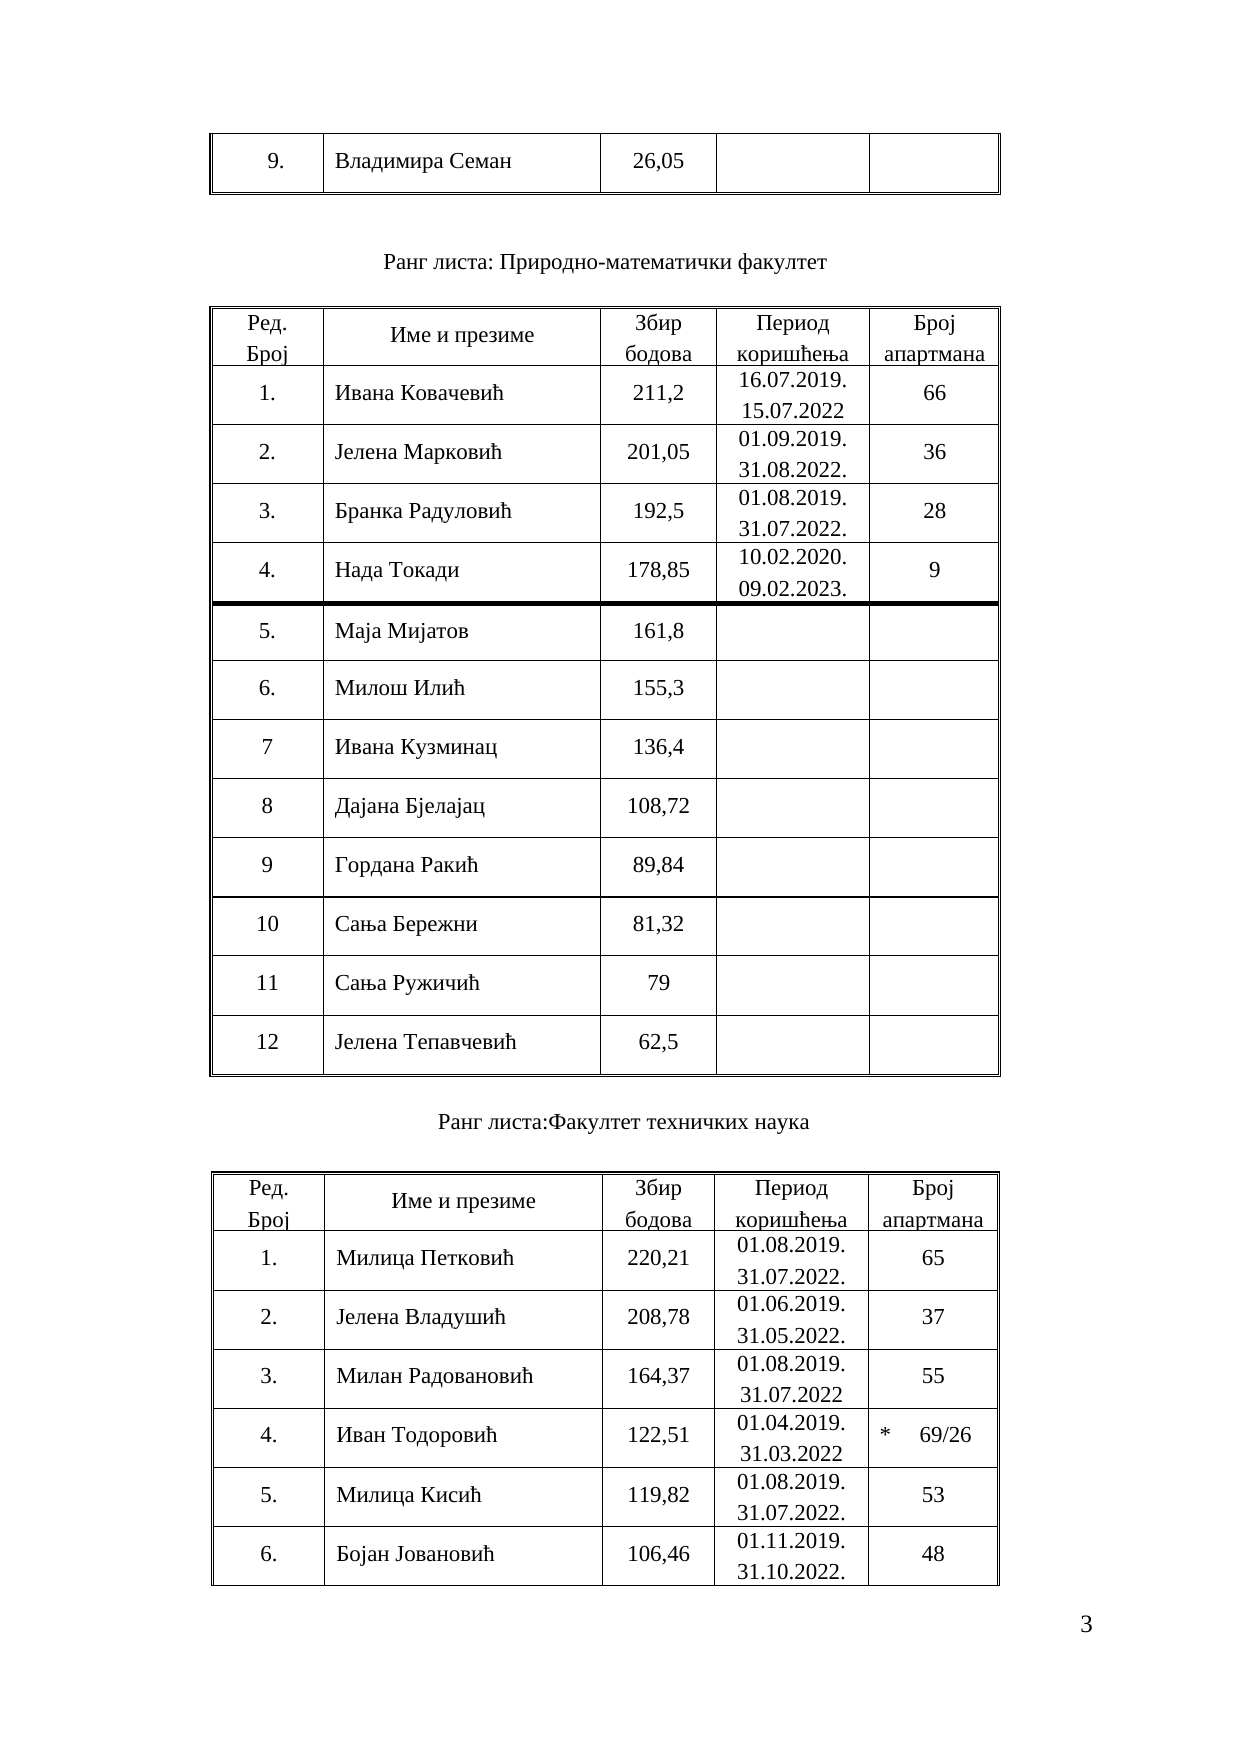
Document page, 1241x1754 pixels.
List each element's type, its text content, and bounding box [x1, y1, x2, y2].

table_cell Милица Петковић [325, 1231, 602, 1289]
table_cell 01.11.2019. 31.10.2022. [715, 1527, 868, 1585]
table_cell 108,72 [601, 779, 716, 837]
table_cell 10 [213, 898, 323, 955]
table_cell Милица Кисић [325, 1468, 602, 1526]
table_cell [717, 898, 869, 955]
table_cell 2. [214, 1291, 324, 1348]
table_cell Бранка Радуловић [324, 484, 600, 542]
table_cell 62,5 [601, 1016, 716, 1073]
table_cell 161,8 [601, 606, 716, 660]
table_cell Јелена Владушић [325, 1291, 602, 1348]
table_cell 8 [213, 779, 323, 837]
table_cell Сања Бережни [324, 898, 600, 955]
table_header Збир бодова [603, 1175, 714, 1230]
table_cell [870, 1016, 998, 1073]
table_cell 155,3 [601, 661, 716, 719]
table_cell [717, 661, 869, 719]
table_cell 01.08.2019. 31.07.2022. [717, 484, 869, 542]
table_cell 66 [870, 366, 998, 424]
table_cell 7 [213, 720, 323, 778]
table_cell 01.06.2019. 31.05.2022. [715, 1291, 868, 1348]
table_cell 1. [213, 366, 323, 424]
table_header Период коришћења [715, 1175, 868, 1230]
table_cell [717, 1016, 869, 1073]
table_cell 81,32 [601, 898, 716, 955]
table_header Збир бодова [601, 309, 716, 365]
table_cell Дајана Бјелајац [324, 779, 600, 837]
text Ранг листа:Факултет техничких наука [155, 1108, 1092, 1134]
table_cell 4. [213, 543, 323, 601]
table_cell 53 [869, 1468, 997, 1526]
table_cell 5. [214, 1468, 324, 1526]
table_header Број апартмана [870, 309, 998, 365]
table_cell Јелена Марковић [324, 425, 600, 483]
table_cell 65 [869, 1231, 997, 1289]
table_cell Бојан Јовановић [325, 1527, 602, 1585]
table_cell 16.07.2019. 15.07.2022 [717, 366, 869, 424]
table_cell 6. [213, 661, 323, 719]
table_cell Нада Токади [324, 543, 600, 601]
table_cell [870, 779, 998, 837]
table_header Период коришћења [717, 309, 869, 365]
table_cell 36 [870, 425, 998, 483]
table_cell [717, 779, 869, 837]
table_cell [870, 606, 998, 660]
table_cell [717, 134, 869, 192]
table_cell 12 [213, 1016, 323, 1073]
table_cell 89,84 [601, 838, 716, 896]
table_cell 9 [870, 543, 998, 601]
table_cell Јелена Тепавчевић [324, 1016, 600, 1073]
table_cell 6. [214, 1527, 324, 1585]
table_cell 201,05 [601, 425, 716, 483]
table_cell 164,37 [603, 1350, 714, 1408]
table_cell [213, 134, 323, 192]
table_header Име и презиме [325, 1175, 602, 1230]
table_cell 192,5 [601, 484, 716, 542]
table_cell [717, 606, 869, 660]
table_cell [717, 838, 869, 896]
table_header Ред. Број [213, 309, 323, 365]
table_cell 26,05 [601, 134, 716, 192]
table_cell 136,4 [601, 720, 716, 778]
table_cell 37 [869, 1291, 997, 1348]
table_cell Ивана Кузминац [324, 720, 600, 778]
table_cell 220,21 [603, 1231, 714, 1289]
table_cell Владимира Семан [324, 134, 600, 192]
table_cell 2. [213, 425, 323, 483]
table_cell [717, 720, 869, 778]
table_cell 119,82 [603, 1468, 714, 1526]
table_cell Ивана Ковачевић [324, 366, 600, 424]
table_cell * 69/26 [869, 1409, 997, 1467]
table_cell Иван Тодоровић [325, 1409, 602, 1467]
table_cell Милош Илић [324, 661, 600, 719]
table_cell 28 [870, 484, 998, 542]
table_header Ред. Број [214, 1175, 324, 1230]
table_cell [870, 898, 998, 955]
table_cell 01.09.2019. 31.08.2022. [717, 425, 869, 483]
table_cell Гордана Ракић [324, 838, 600, 896]
table_cell 55 [869, 1350, 997, 1408]
table_cell 01.08.2019. 31.07.2022. [715, 1468, 868, 1526]
table_cell 106,46 [603, 1527, 714, 1585]
table_cell 3. [213, 484, 323, 542]
table_cell 11 [213, 956, 323, 1014]
table_cell 5. [213, 606, 323, 660]
table_cell 01.04.2019. 31.03.2022 [715, 1409, 868, 1467]
table_cell Маја Мијатов [324, 606, 600, 660]
table_cell 122,51 [603, 1409, 714, 1467]
table_cell 10.02.2020. 09.02.2023. [717, 543, 869, 601]
table_cell 211,2 [601, 366, 716, 424]
table_cell 48 [869, 1527, 997, 1585]
table_cell 9 [213, 838, 323, 896]
table_cell [870, 956, 998, 1014]
table_cell 178,85 [601, 543, 716, 601]
text Ранг листа: Природно-математички факултет [118, 248, 1092, 274]
table_cell 3. [214, 1350, 324, 1408]
table_cell Сања Ружичић [324, 956, 600, 1014]
table_cell [870, 134, 998, 192]
table_cell [870, 661, 998, 719]
table_cell [717, 956, 869, 1014]
table_cell [870, 838, 998, 896]
table_cell Милан Радовановић [325, 1350, 602, 1408]
table_header Име и презиме [324, 309, 600, 365]
table_cell 01.08.2019. 31.07.2022 [715, 1350, 868, 1408]
table_cell 01.08.2019. 31.07.2022. [715, 1231, 868, 1289]
table_cell [870, 720, 998, 778]
table_cell 208,78 [603, 1291, 714, 1348]
table_cell 1. [214, 1231, 324, 1289]
table_header Број апартмана [869, 1175, 997, 1230]
table_cell 79 [601, 956, 716, 1014]
table_cell 4. [214, 1409, 324, 1467]
